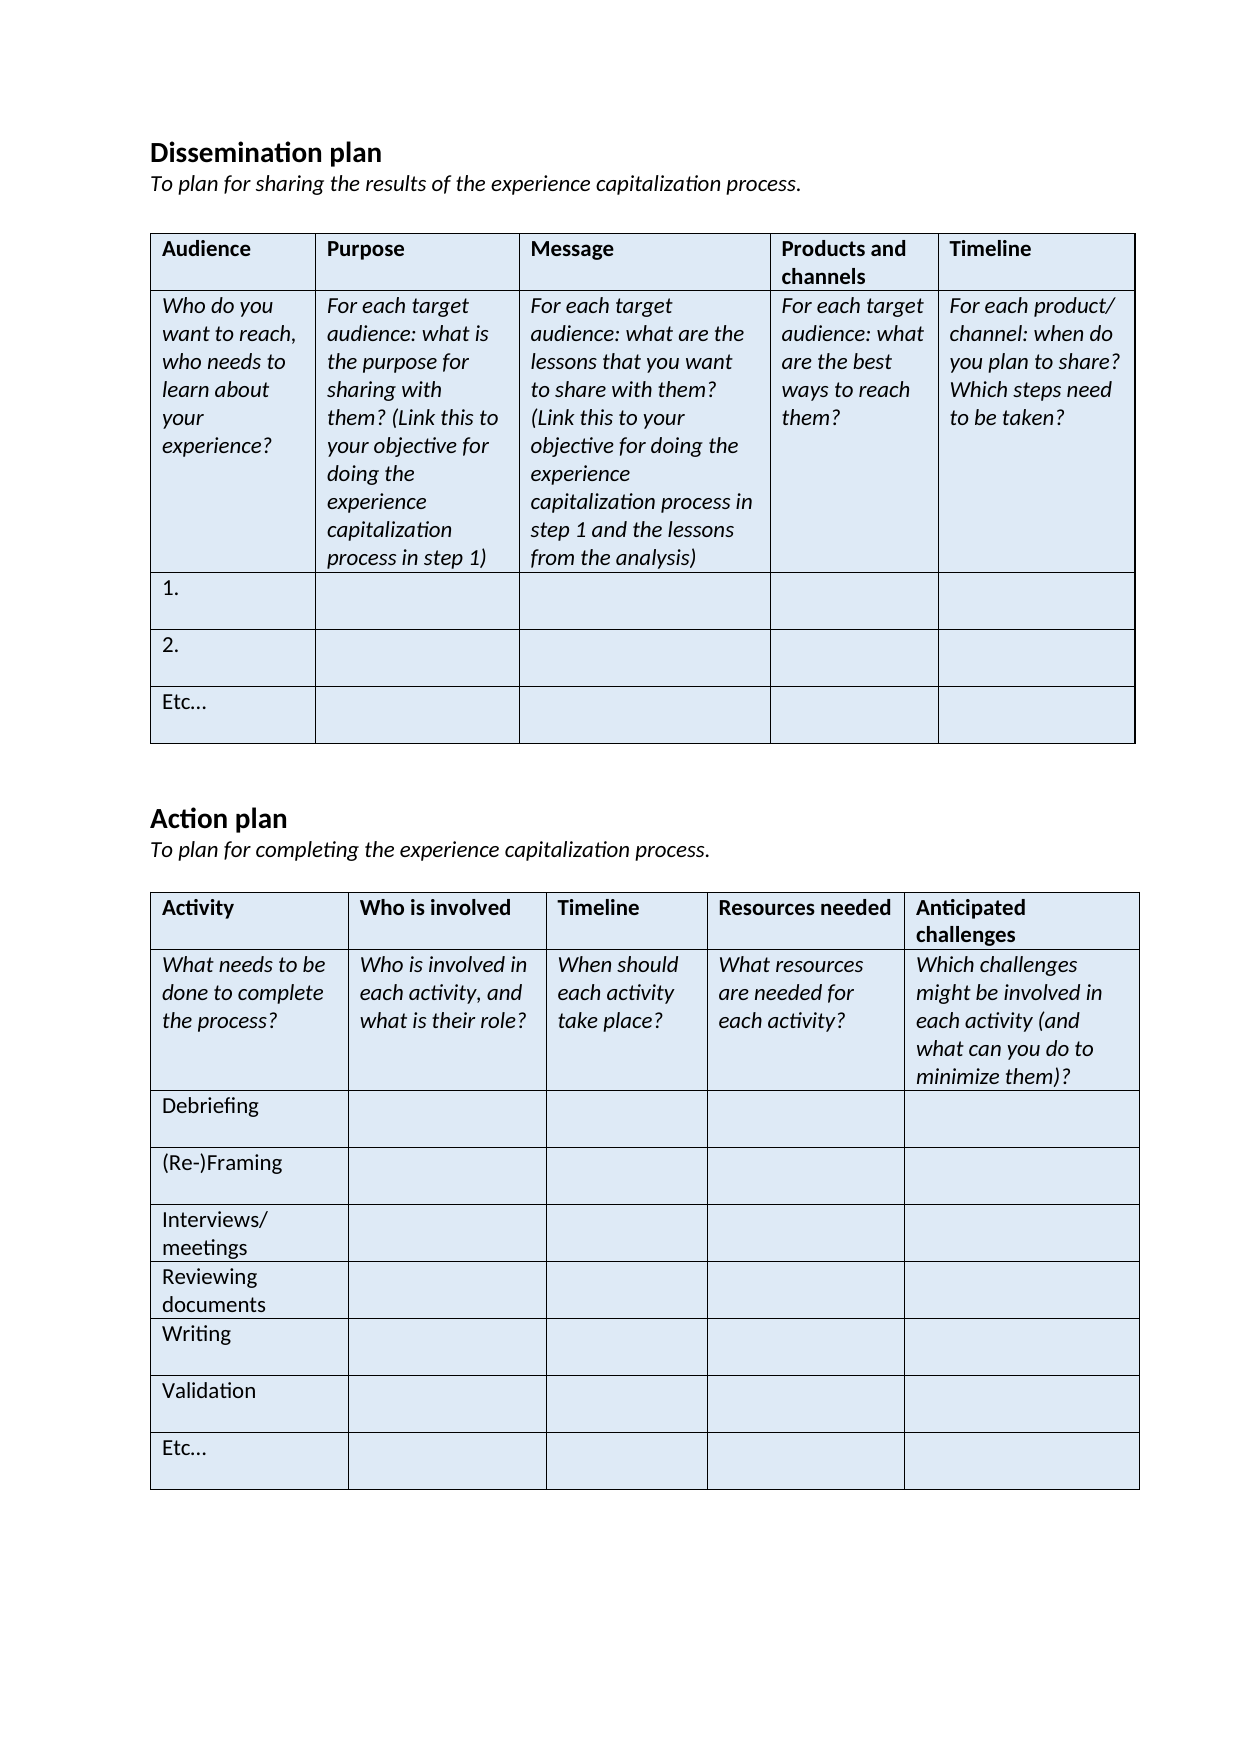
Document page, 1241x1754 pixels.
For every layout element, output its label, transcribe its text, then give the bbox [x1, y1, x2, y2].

table_cell [349, 1205, 546, 1261]
table_cell 2. [151, 630, 315, 686]
table_cell Who do you want to reach, who needs to learn about your experience? [151, 291, 315, 572]
table_cell [939, 630, 1134, 686]
table_cell Interviews/ meetings [151, 1205, 348, 1261]
table_cell [905, 1262, 1139, 1318]
table_cell [708, 1091, 904, 1147]
text Dissemination plan [150, 134, 1090, 169]
table_cell [939, 687, 1134, 743]
table_header Timeline [547, 893, 707, 949]
table_cell [905, 1376, 1139, 1432]
table_cell [349, 1148, 546, 1204]
table_cell [905, 1319, 1139, 1375]
table_cell What needs to be done to complete the process? [151, 950, 348, 1090]
table_cell [905, 1205, 1139, 1261]
table_cell Etc… [151, 1433, 348, 1489]
table_cell Debriefing [151, 1091, 348, 1147]
table_cell For each product/ channel: when do you plan to share? Which steps need to be taken? [939, 291, 1134, 572]
table_cell [939, 573, 1134, 629]
table_cell [547, 1376, 707, 1432]
table_cell For each target audience: what is the purpose for sharing with them? (Link this to your objective for doing the experience capitalization process in step 1) [316, 291, 519, 572]
table_cell When should each activity take place? [547, 950, 707, 1090]
table_cell [547, 1262, 707, 1318]
table_cell [905, 1433, 1139, 1489]
table_cell [547, 1433, 707, 1489]
table_cell [520, 573, 770, 629]
table_cell [316, 573, 519, 629]
table_header Timeline [939, 234, 1134, 290]
table_cell Which challenges might be involved in each activity (and what can you do to minimize them)? [905, 950, 1139, 1090]
table_cell For each target audience: what are the lessons that you want to share with them? (Link this to your objective for doing the experience capitalization process in step 1 and the lessons from the analysis) [520, 291, 770, 572]
table_cell [349, 1433, 546, 1489]
text To plan for sharing the results of the experience capitalization process. [150, 169, 1090, 198]
text To plan for completing the experience capitalization process. [150, 836, 1090, 863]
table_cell [316, 687, 519, 743]
table_header Activity [151, 893, 348, 949]
table_cell [316, 630, 519, 686]
table_cell Who is involved in each activity, and what is their role? [349, 950, 546, 1090]
table_cell [905, 1148, 1139, 1204]
table_cell [708, 1205, 904, 1261]
table_header Purpose [316, 234, 519, 290]
table_cell [547, 1319, 707, 1375]
table_cell Validation [151, 1376, 348, 1432]
table_cell What resources are needed for each activity? [708, 950, 904, 1090]
table_cell [547, 1091, 707, 1147]
table_cell [708, 1376, 904, 1432]
table_cell [547, 1205, 707, 1261]
table_cell For each target audience: what are the best ways to reach them? [771, 291, 938, 572]
table_header Message [520, 234, 770, 290]
table_cell [905, 1091, 1139, 1147]
table_cell Reviewing documents [151, 1262, 348, 1318]
table_cell [547, 1148, 707, 1204]
table_cell [708, 1319, 904, 1375]
table_cell [520, 687, 770, 743]
table_cell [771, 687, 938, 743]
table_cell [771, 573, 938, 629]
text Action plan [150, 800, 1090, 836]
table_cell [349, 1319, 546, 1375]
table_cell Writing [151, 1319, 348, 1375]
table_cell [708, 1433, 904, 1489]
table_cell (Re-)Framing [151, 1148, 348, 1204]
table_header Products and channels [771, 234, 938, 290]
table_header Anticipated challenges [905, 893, 1139, 949]
table_cell [708, 1148, 904, 1204]
table_cell [349, 1376, 546, 1432]
table_cell [349, 1262, 546, 1318]
table_header Audience [151, 234, 315, 290]
table_header Who is involved [349, 893, 546, 949]
table_cell [520, 630, 770, 686]
table_cell 1. [151, 573, 315, 629]
table_cell Etc… [151, 687, 315, 743]
table_cell [349, 1091, 546, 1147]
table_header Resources needed [708, 893, 904, 949]
table_cell [708, 1262, 904, 1318]
table_cell [771, 630, 938, 686]
